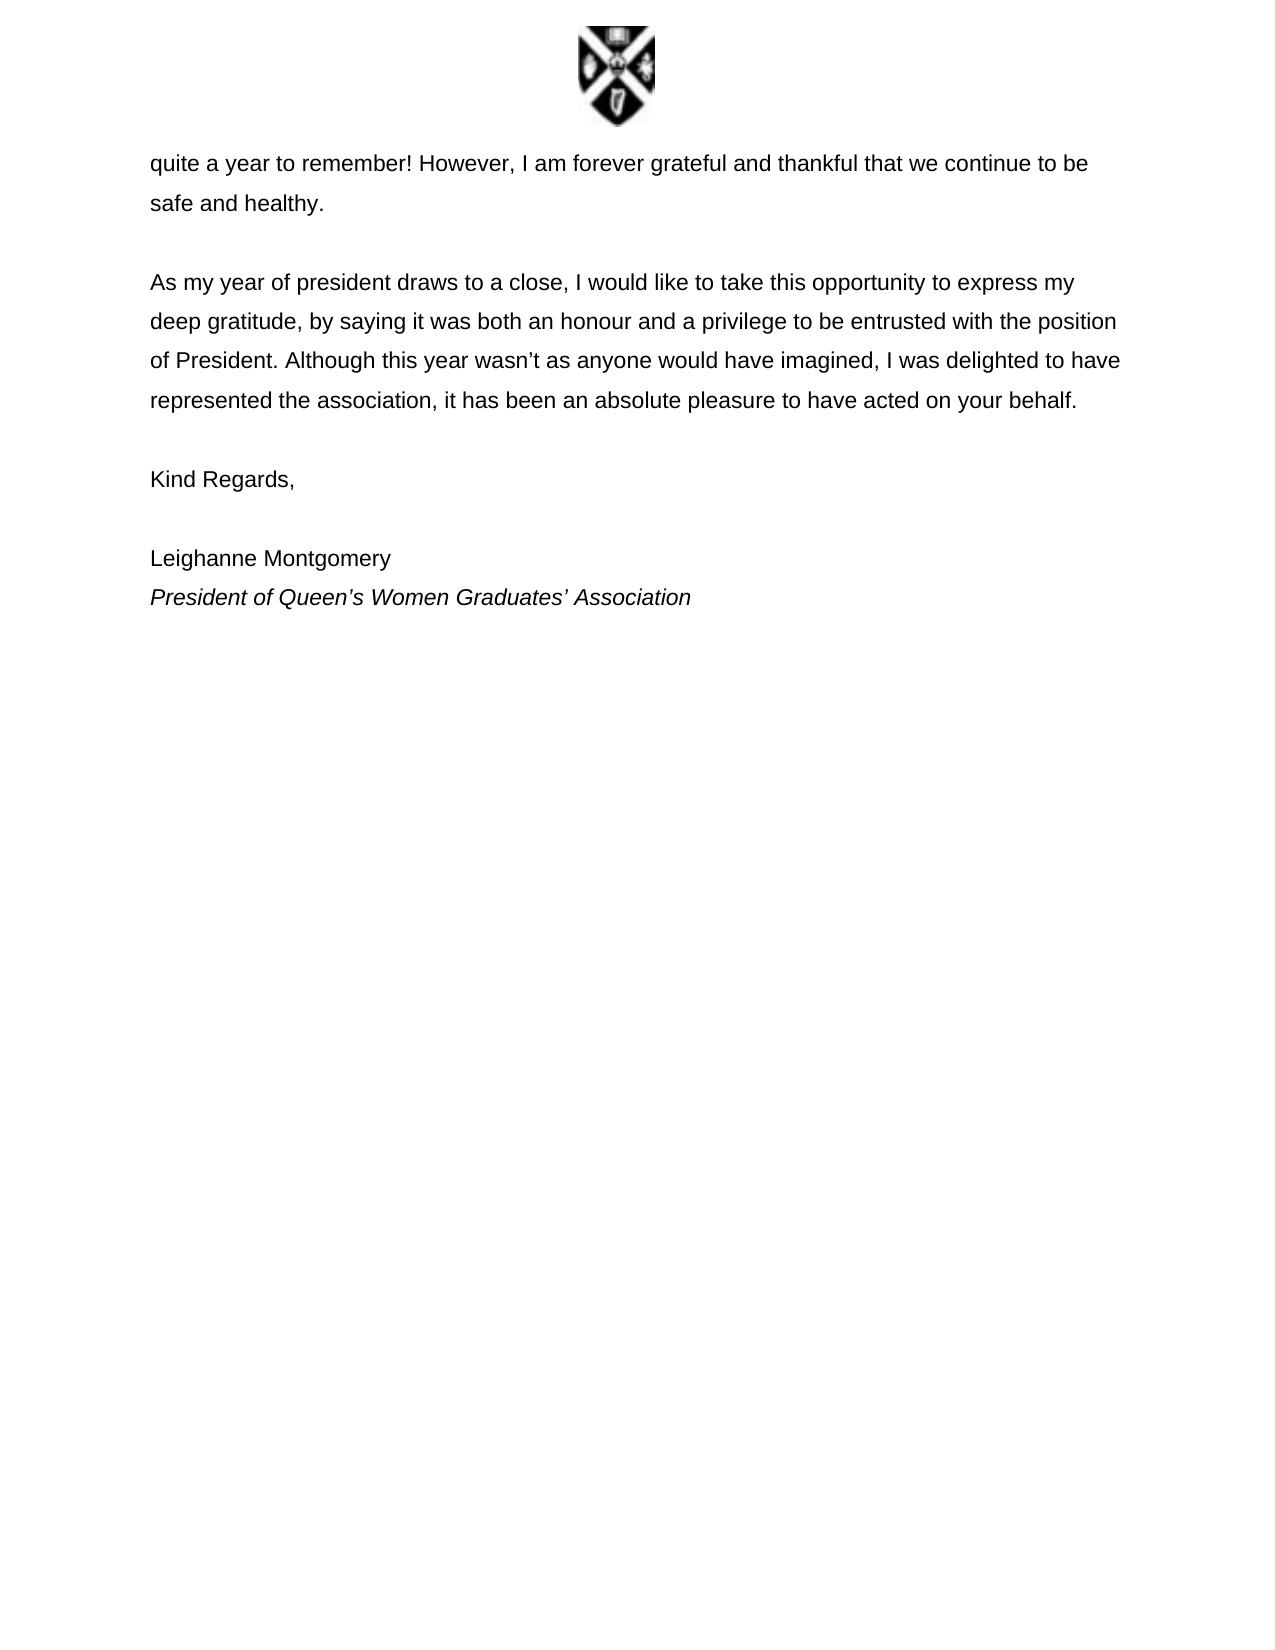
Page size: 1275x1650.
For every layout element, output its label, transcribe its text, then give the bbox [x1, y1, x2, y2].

text Leighanne Montgomery [150, 545, 1125, 571]
text As my year of president draws to a close, I would like to take this opportunity to express my deep gratitude, by saying it was both an honour and a privilege to be entrusted with the position of President. Although this year wasn’t as anyone would have imagined, I was delighted to have represented the association, it has been an absolute pleasure to have acted on your behalf. [150, 268, 1125, 413]
text President of Queen’s Women Graduates’ Association [150, 584, 1125, 611]
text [150, 150, 1125, 216]
picture [578, 26, 655, 127]
text Kind Regards, [150, 466, 1125, 492]
